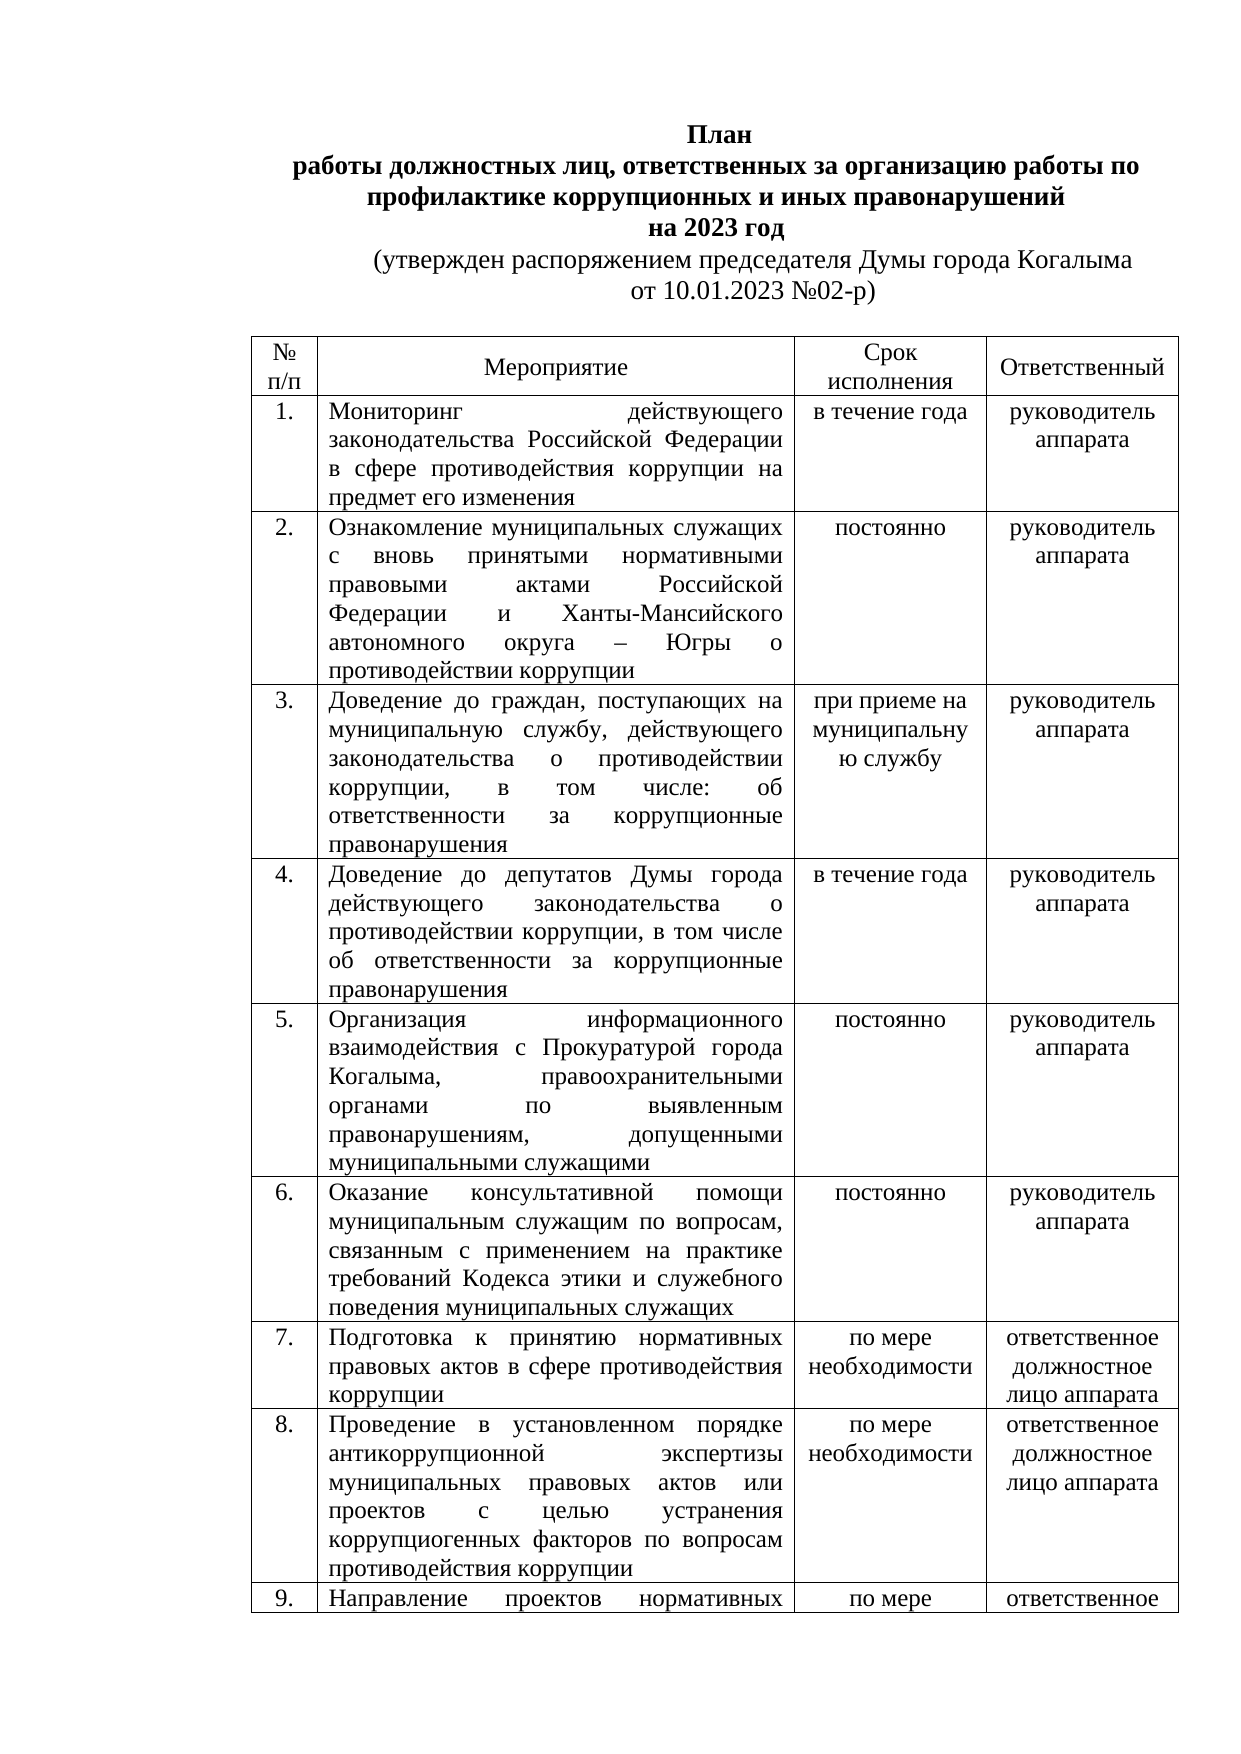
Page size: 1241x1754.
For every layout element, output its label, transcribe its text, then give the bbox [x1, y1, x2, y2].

text работы должностных лиц, ответственных за организацию работы по профилактике коррупционных и иных правонарушений [251, 149, 1181, 212]
table_cell постоянно [795, 1177, 986, 1321]
table_header Ответственный [987, 337, 1178, 395]
table_cell Организация информационного взаимодействия с Прокуратурой города Когалыма, правоохранительными органами по выявленным правонарушениям, допущенными муниципальными служащими [318, 1004, 794, 1176]
table_cell Доведение до депутатов Думы города действующего законодательства о противодействии коррупции, в том числе об ответственности за коррупционные правонарушения [318, 859, 794, 1003]
table_header № п/п [252, 337, 317, 395]
text (утвержден распоряжением председателя Думы города Когалыма [251, 243, 1181, 274]
table_cell 5. [252, 1004, 317, 1176]
table_cell руководитель аппарата [987, 1004, 1178, 1176]
table_cell Оказание консультативной помощи муниципальным служащим по вопросам, связанным с применением на практике требований Кодекса этики и служебного поведения муниципальных служащих [318, 1177, 794, 1321]
table_cell ответственное должностное лицо аппарата [987, 1409, 1178, 1582]
table_header Срок исполнения [795, 337, 986, 395]
table_cell руководитель аппарата [987, 685, 1178, 858]
table_cell 4. [252, 859, 317, 1003]
table_cell 1. [252, 396, 317, 511]
table_cell 6. [252, 1177, 317, 1321]
table_cell по мере необходимости [795, 1409, 986, 1582]
table_cell 2. [252, 512, 317, 684]
table_header Мероприятие [318, 337, 794, 395]
text План [251, 118, 1181, 149]
table_cell ответственное должностное лицо аппарата [987, 1583, 1178, 1612]
table_cell руководитель аппарата [987, 1177, 1178, 1321]
table_cell 7. [252, 1322, 317, 1408]
table_cell Мониторинг действующего законодательства Российской Федерации в сфере противодействия коррупции на предмет его изменения [318, 396, 794, 511]
table_cell постоянно [795, 1004, 986, 1176]
table_cell по мере необходимости [795, 1583, 986, 1612]
table_cell в течение года [795, 859, 986, 1003]
table_cell постоянно [795, 512, 986, 684]
table_cell 9. [252, 1583, 317, 1612]
table_cell Подготовка к принятию нормативных правовых актов в сфере противодействия коррупции [318, 1322, 794, 1408]
table_cell в течение года [795, 396, 986, 511]
table_cell Доведение до граждан, поступающих на муниципальную службу, действующего законодательства о противодействии коррупции, в том числе: об ответственности за коррупционные правонарушения [318, 685, 794, 858]
table_cell 3. [252, 685, 317, 858]
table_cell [318, 1583, 794, 1612]
table_cell Ознакомление муниципальных служащих с вновь принятыми нормативными правовыми актами Российской Федерации и Ханты-Мансийского автономного округа – Югры о противодействии коррупции [318, 512, 794, 684]
table_cell при приеме на муниципальную службу [795, 685, 986, 858]
text от 10.01.2023 №02-р) [251, 274, 1181, 305]
table_cell руководитель аппарата [987, 859, 1178, 1003]
table_cell 8. [252, 1409, 317, 1582]
table_cell ответственное должностное лицо аппарата [987, 1322, 1178, 1408]
text на 2023 год [251, 212, 1181, 243]
table_cell руководитель аппарата [987, 512, 1178, 684]
table_cell по мере необходимости [795, 1322, 986, 1408]
table_cell руководитель аппарата [987, 396, 1178, 511]
table_cell Проведение в установленном порядке антикоррупционной экспертизы муниципальных правовых актов или проектов с целью устранения коррупциогенных факторов по вопросам противодействия коррупции [318, 1409, 794, 1582]
